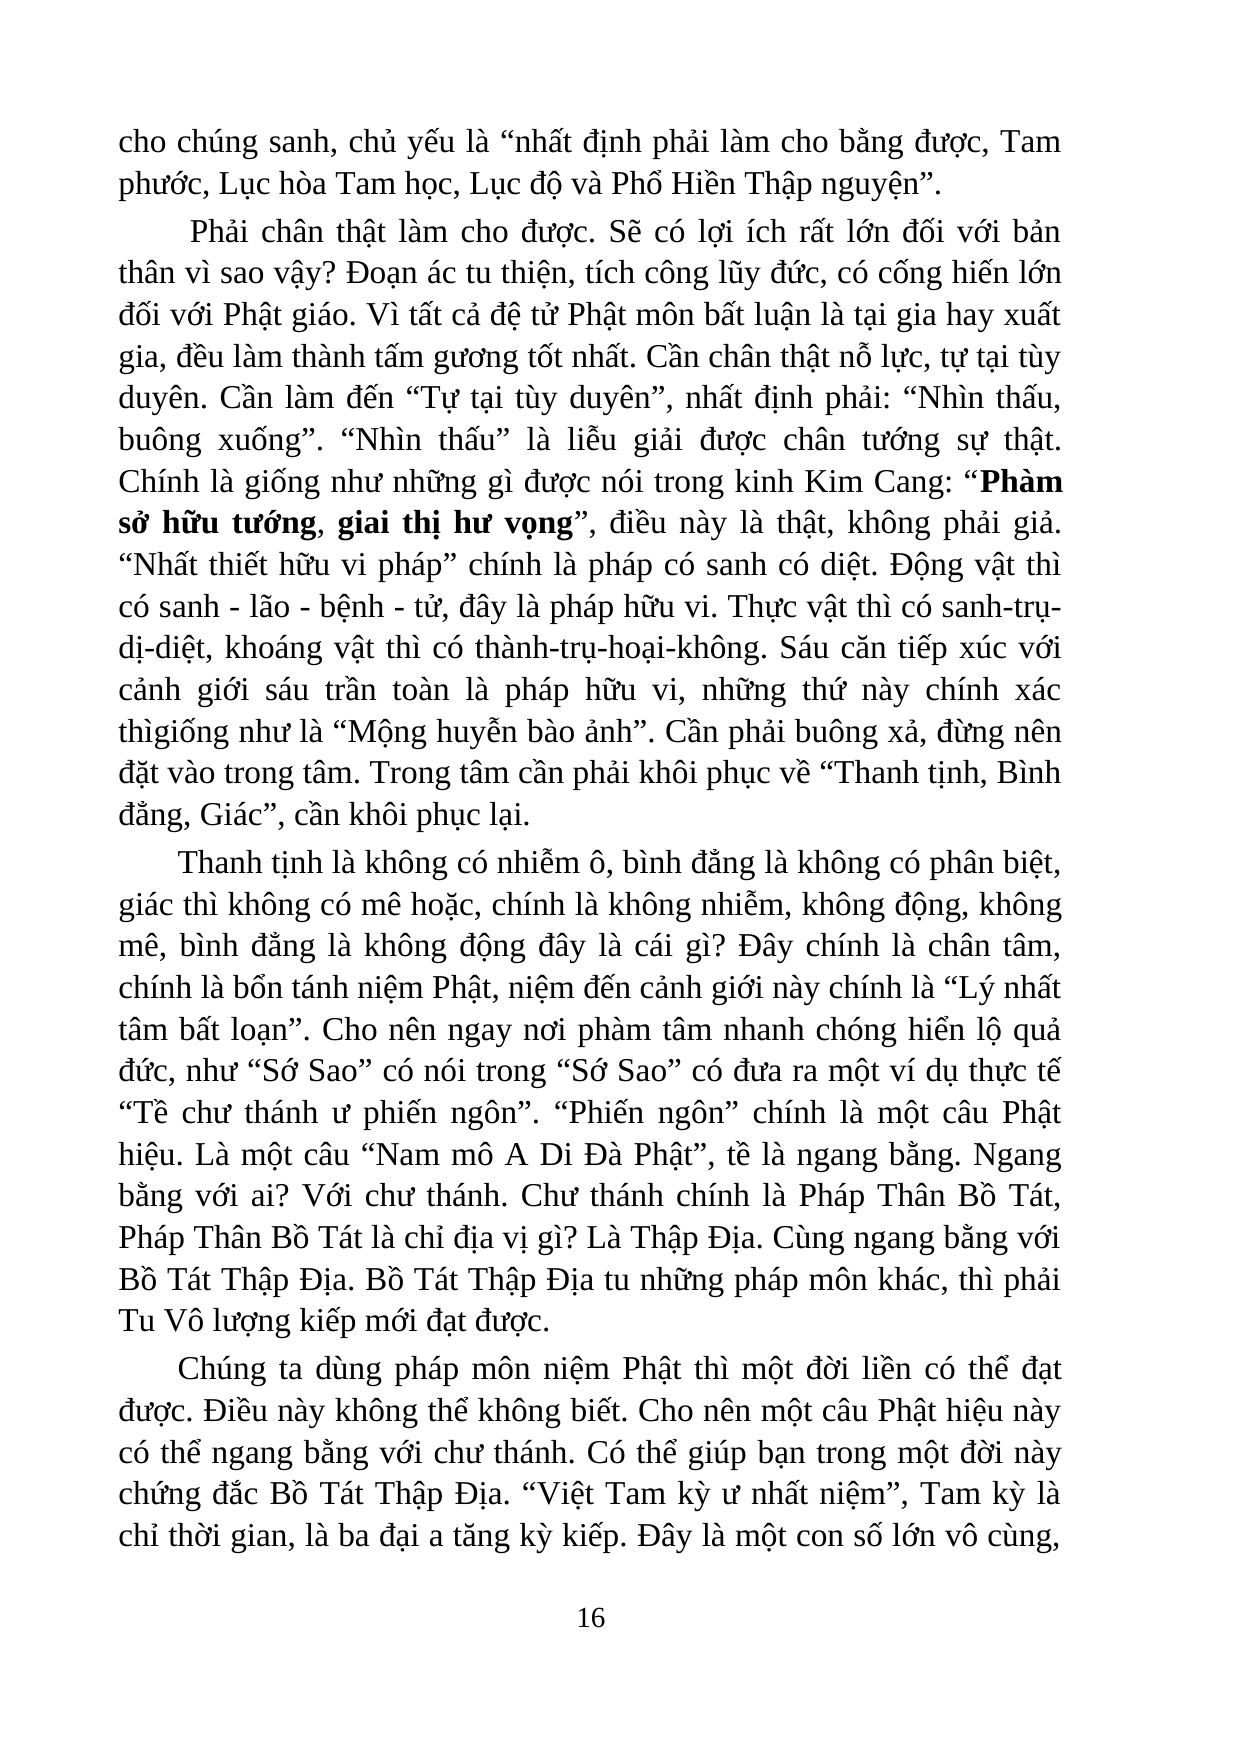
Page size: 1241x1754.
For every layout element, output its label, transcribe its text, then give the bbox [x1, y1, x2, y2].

text Phải chân thật làm cho được. Sẽ có lợi ích rất lớn đối với bản thân vì sao vậy? Đoạn ác tu thiện, tích công lũy đức, có cống hiến lớn đối với Phật giáo. Vì tất cả đệ tử Phật môn bất luận là tại gia hay xuất gia, đều làm thành tấm gương tốt nhất. Cần chân thật nỗ lực, tự tại tùy duyên. Cần làm đến “Tự tại tùy duyên”, nhất định phải: “Nhìn thấu, buông xuống”. “Nhìn thấu” là liễu giải được chân tướng sự thật. Chính là giống như những gì được nói trong kinh Kim Cang: “Phàm sở hữu tướng, giai thị hư vọng”, điều này là thật, không phải giả. “Nhất thiết hữu vi pháp” chính là pháp có sanh có diệt. Động vật thì có sanh - lão - bệnh - tử, đây là pháp hữu vi. Thực vật thì có sanh-trụ-dị-diệt, khoáng vật thì có thành-trụ-hoại-không. Sáu căn tiếp xúc với cảnh giới sáu trần toàn là pháp hữu vi, những thứ này chính xác thìgiống như là “Mộng huyễn bào ảnh”. Cần phải buông xả, đừng nên đặt vào trong tâm. Trong tâm cần phải khôi phục về “Thanh tịnh, Bình đẳng, Giác”, cần khôi phục lại. [118, 208, 1063, 833]
text Thanh tịnh là không có nhiễm ô, bình đẳng là không có phân biệt, giác thì không có mê hoặc, chính là không nhiễm, không động, không mê, bình đẳng là không động đây là cái gì? Đây chính là chân tâm, chính là bổn tánh niệm Phật, niệm đến cảnh giới này chính là “Lý nhất tâm bất loạn”. Cho nên ngay nơi phàm tâm nhanh chóng hiển lộ quả đức, như “Sớ Sao” có nói trong “Sớ Sao” có đưa ra một ví dụ thực tế “Tề chư thánh ư phiến ngôn”. “Phiến ngôn” chính là một câu Phật hiệu. Là một câu “Nam mô A Di Đà Phật”, tề là ngang bằng. Ngang bằng với ai? Với chư thánh. Chư thánh chính là Pháp Thân Bồ Tát, Pháp Thân Bồ Tát là chỉ địa vị gì? Là Thập Địa. Cùng ngang bằng với Bồ Tát Thập Địa. Bồ Tát Thập Địa tu những pháp môn khác, thì phải Tu Vô lượng kiếp mới đạt được. [118, 839, 1063, 1339]
